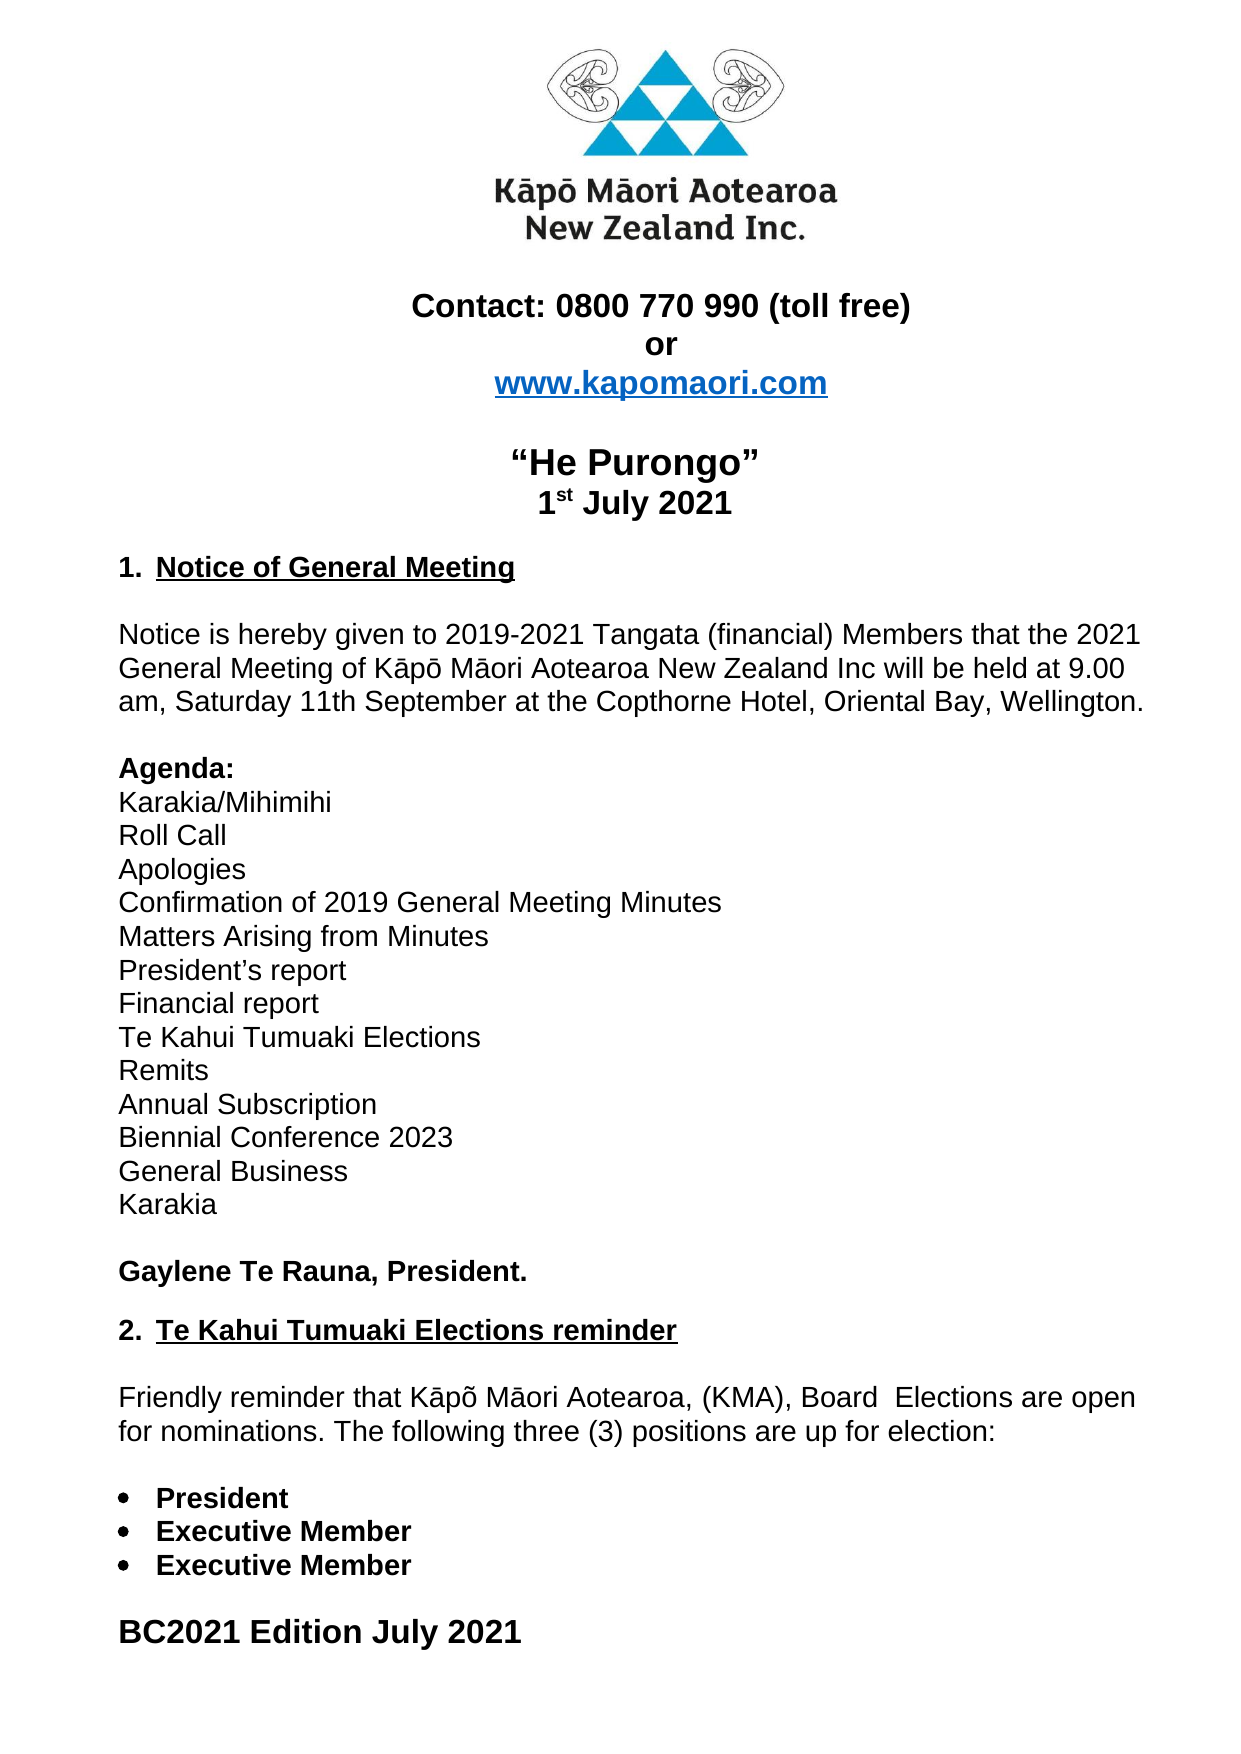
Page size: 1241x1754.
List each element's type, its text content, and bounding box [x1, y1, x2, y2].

text Karakia/Mihimihi [118, 785, 1152, 818]
text Te Kahui Tumuaki Elections [118, 1019, 1152, 1053]
list President [118, 1481, 1152, 1514]
text General Business [118, 1154, 1152, 1187]
text Confirmation of 2019 General Meeting Minutes [118, 885, 1152, 919]
text Apologies [118, 852, 1152, 885]
text Biennial Conference 2023 [118, 1120, 1152, 1154]
subtitle Notice of General Meeting [118, 550, 1152, 583]
text Roll Call [118, 818, 1152, 852]
list Executive Member [118, 1514, 1152, 1548]
text Remits [118, 1053, 1152, 1087]
subtitle Te Kahui Tumuaki Elections reminder [118, 1313, 1152, 1346]
picture [485, 42, 844, 256]
text Annual Subscription [118, 1087, 1152, 1120]
text Karakia [118, 1187, 1152, 1221]
text Financial report [118, 986, 1152, 1019]
text Notice is hereby given to 2019-2021 Tangata (financial) Members that the 2021 General Meeting of Kāpō Māori Aotearoa New Zealand Inc will be held at 9.00 am, Saturday 11th September at the Copthorne Hotel, Oriental Bay, Wellington. [118, 617, 1152, 718]
text Matters Arising from Minutes [118, 919, 1152, 952]
text Gaylene Te Rauna, President. [118, 1254, 1152, 1288]
list Executive Member [118, 1548, 1152, 1582]
text President’s report [118, 952, 1152, 986]
text Agenda: [118, 751, 1152, 785]
text Friendly reminder that Kāpõ Māori Aotearoa, (KMA), Board Elections are open for nominations. The following three (3) positions are up for election: [118, 1380, 1152, 1447]
